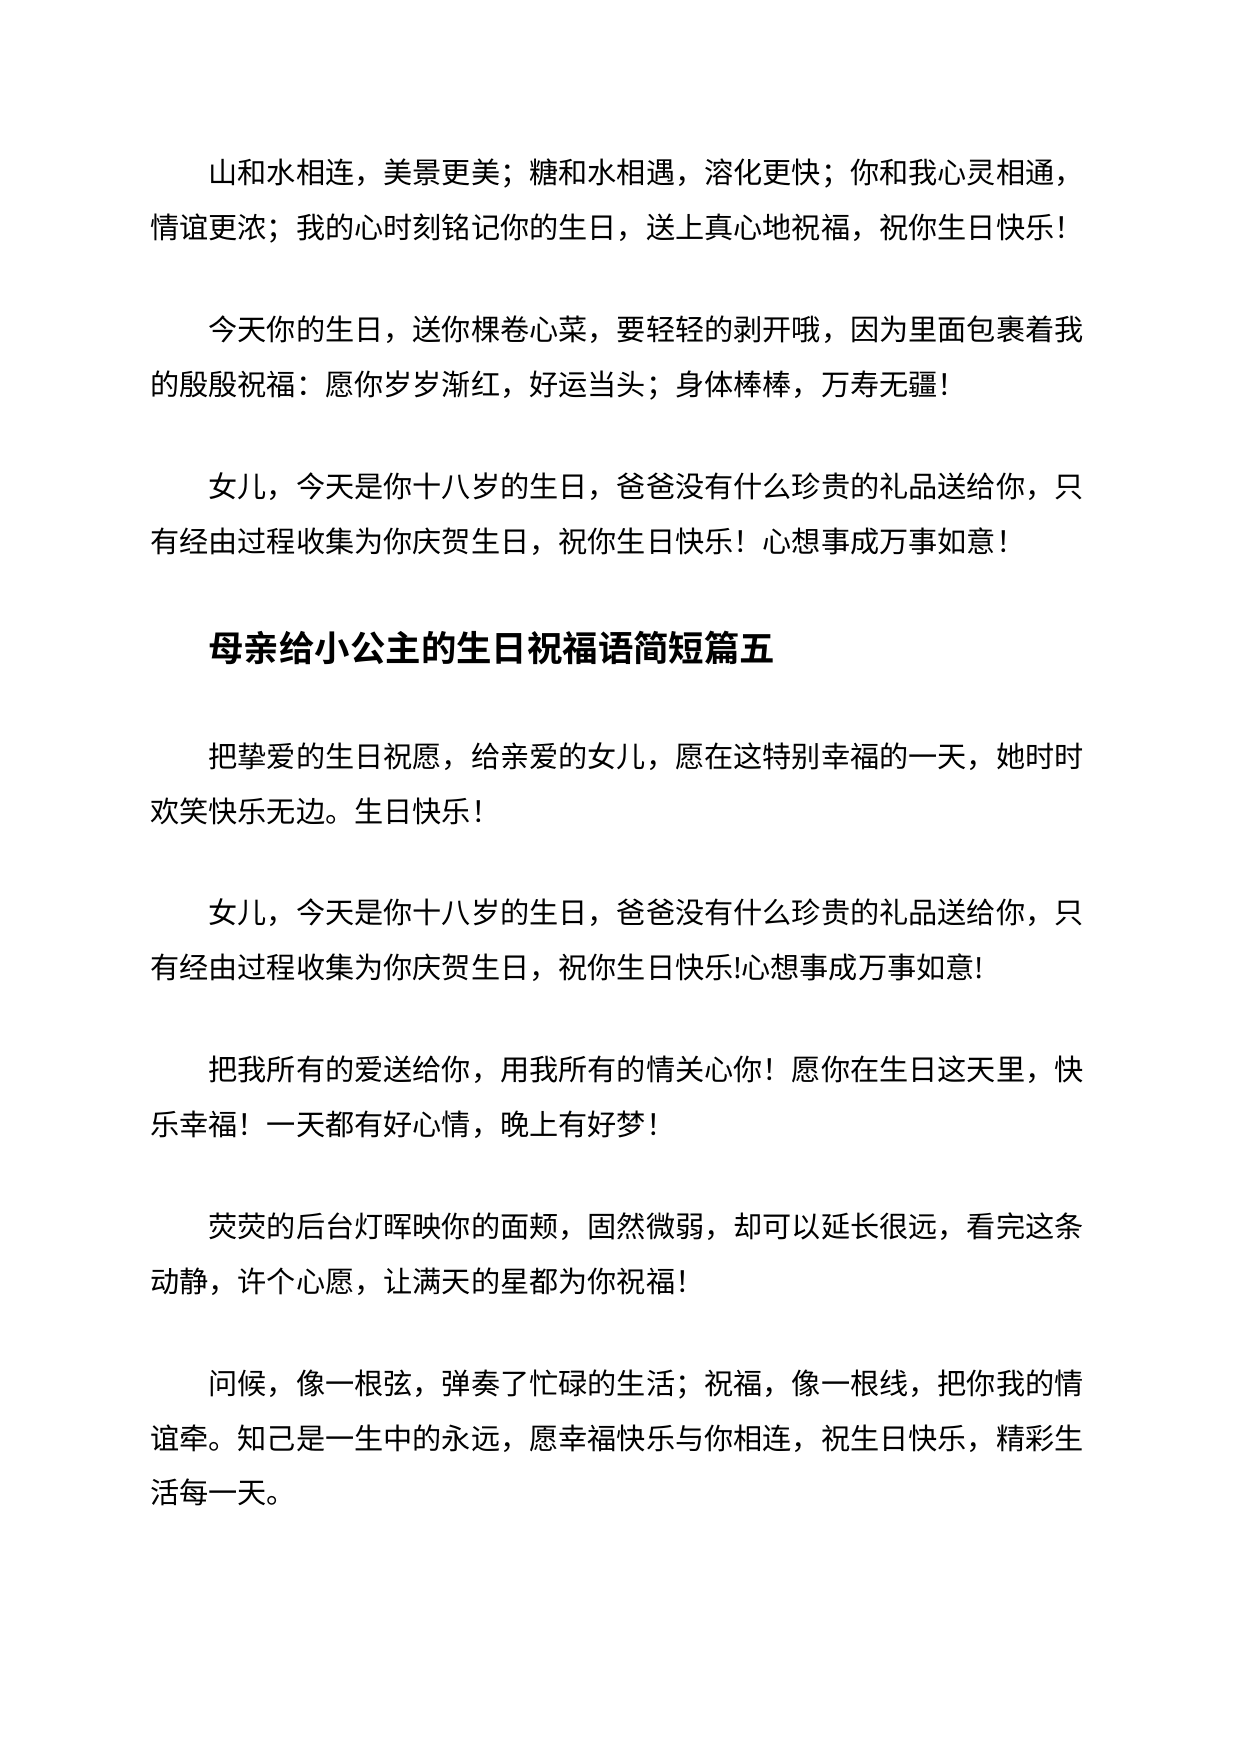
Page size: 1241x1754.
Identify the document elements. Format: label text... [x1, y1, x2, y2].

text 问候，像一根弦，弹奏了忙碌的生活；祝福，像一根线，把你我的情谊牵。知己是一生中的永远，愿幸福快乐与你相连，祝生日快乐，精彩生活每一天。 [150, 1360, 1090, 1512]
text 把挚爱的生日祝愿，给亲爱的女儿，愿在这特别幸福的一天，她时时欢笑快乐无边。生日快乐！ [150, 733, 1090, 831]
text 女儿，今天是你十八岁的生日，爸爸没有什么珍贵的礼品送给你，只有经由过程收集为你庆贺生日，祝你生日快乐!心想事成万事如意! [150, 890, 1090, 987]
text 山和水相连，美景更美；糖和水相遇，溶化更快；你和我心灵相通，情谊更浓；我的心时刻铭记你的生日，送上真心地祝福，祝你生日快乐！ [150, 150, 1090, 247]
text 母亲给小公主的生日祝福语简短篇五 [150, 620, 1090, 671]
text 把我所有的爱送给你，用我所有的情关心你！愿你在生日这天里，快乐幸福！一天都有好心情，晚上有好梦！ [150, 1047, 1090, 1144]
text 今天你的生日，送你棵卷心菜，要轻轻的剥开哦，因为里面包裹着我的殷殷祝福：愿你岁岁渐红，好运当头；身体棒棒，万寿无疆！ [150, 307, 1090, 404]
text 女儿，今天是你十八岁的生日，爸爸没有什么珍贵的礼品送给你，只有经由过程收集为你庆贺生日，祝你生日快乐！心想事成万事如意！ [150, 463, 1090, 561]
text 荧荧的后台灯晖映你的面颊，固然微弱，却可以延长很远，看完这条动静，许个心愿，让满天的星都为你祝福！ [150, 1204, 1090, 1301]
